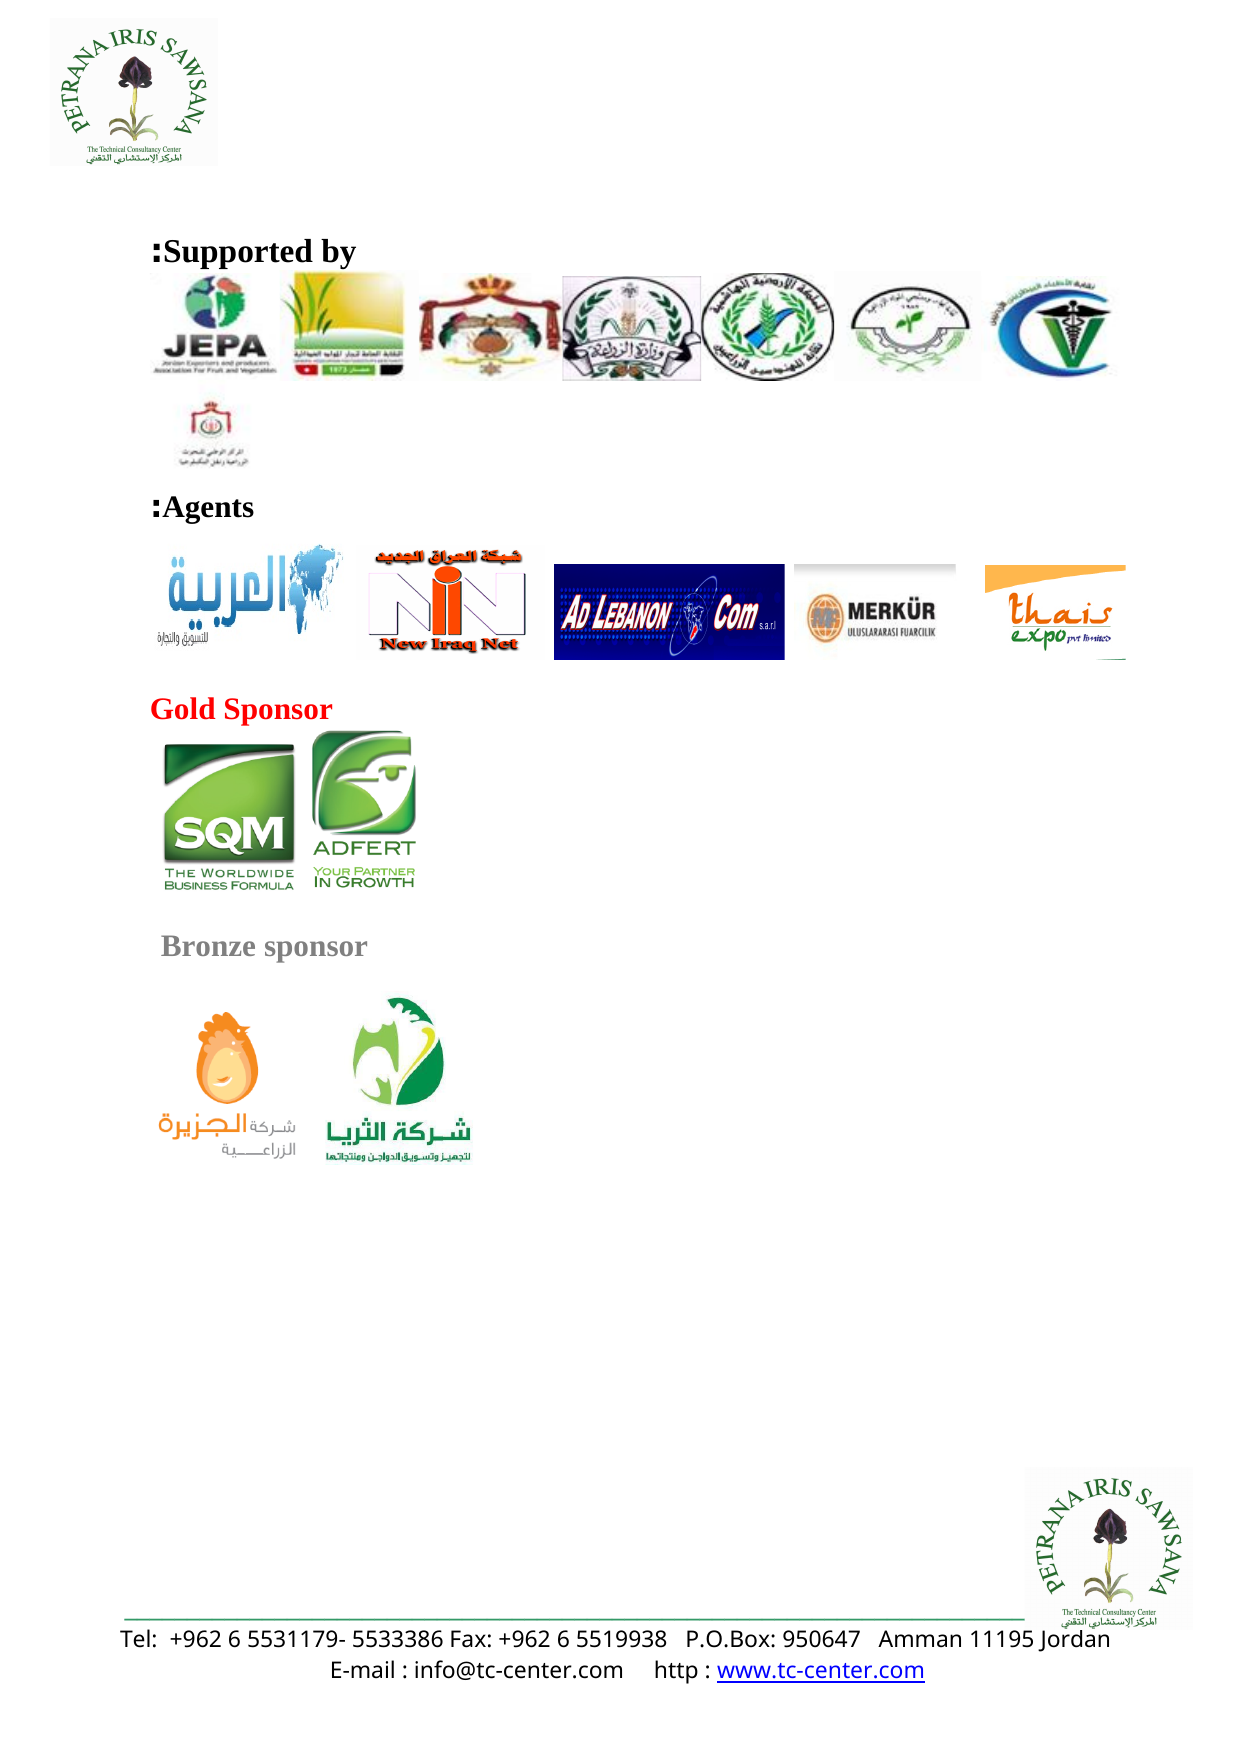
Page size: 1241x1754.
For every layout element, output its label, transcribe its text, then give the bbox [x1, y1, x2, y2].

text Agents: [150, 489, 1144, 525]
picture [1024, 1467, 1194, 1630]
picture [149, 963, 479, 1165]
picture [356, 545, 545, 660]
picture [149, 525, 347, 660]
text Bronze sponsor [150, 928, 1144, 964]
picture [554, 564, 785, 660]
text Supported by: [150, 231, 1144, 270]
text Gold Sponsor [150, 691, 1144, 727]
picture [794, 564, 957, 660]
picture [985, 565, 1126, 660]
picture [49, 18, 219, 166]
picture [149, 270, 1130, 489]
picture [149, 726, 427, 897]
